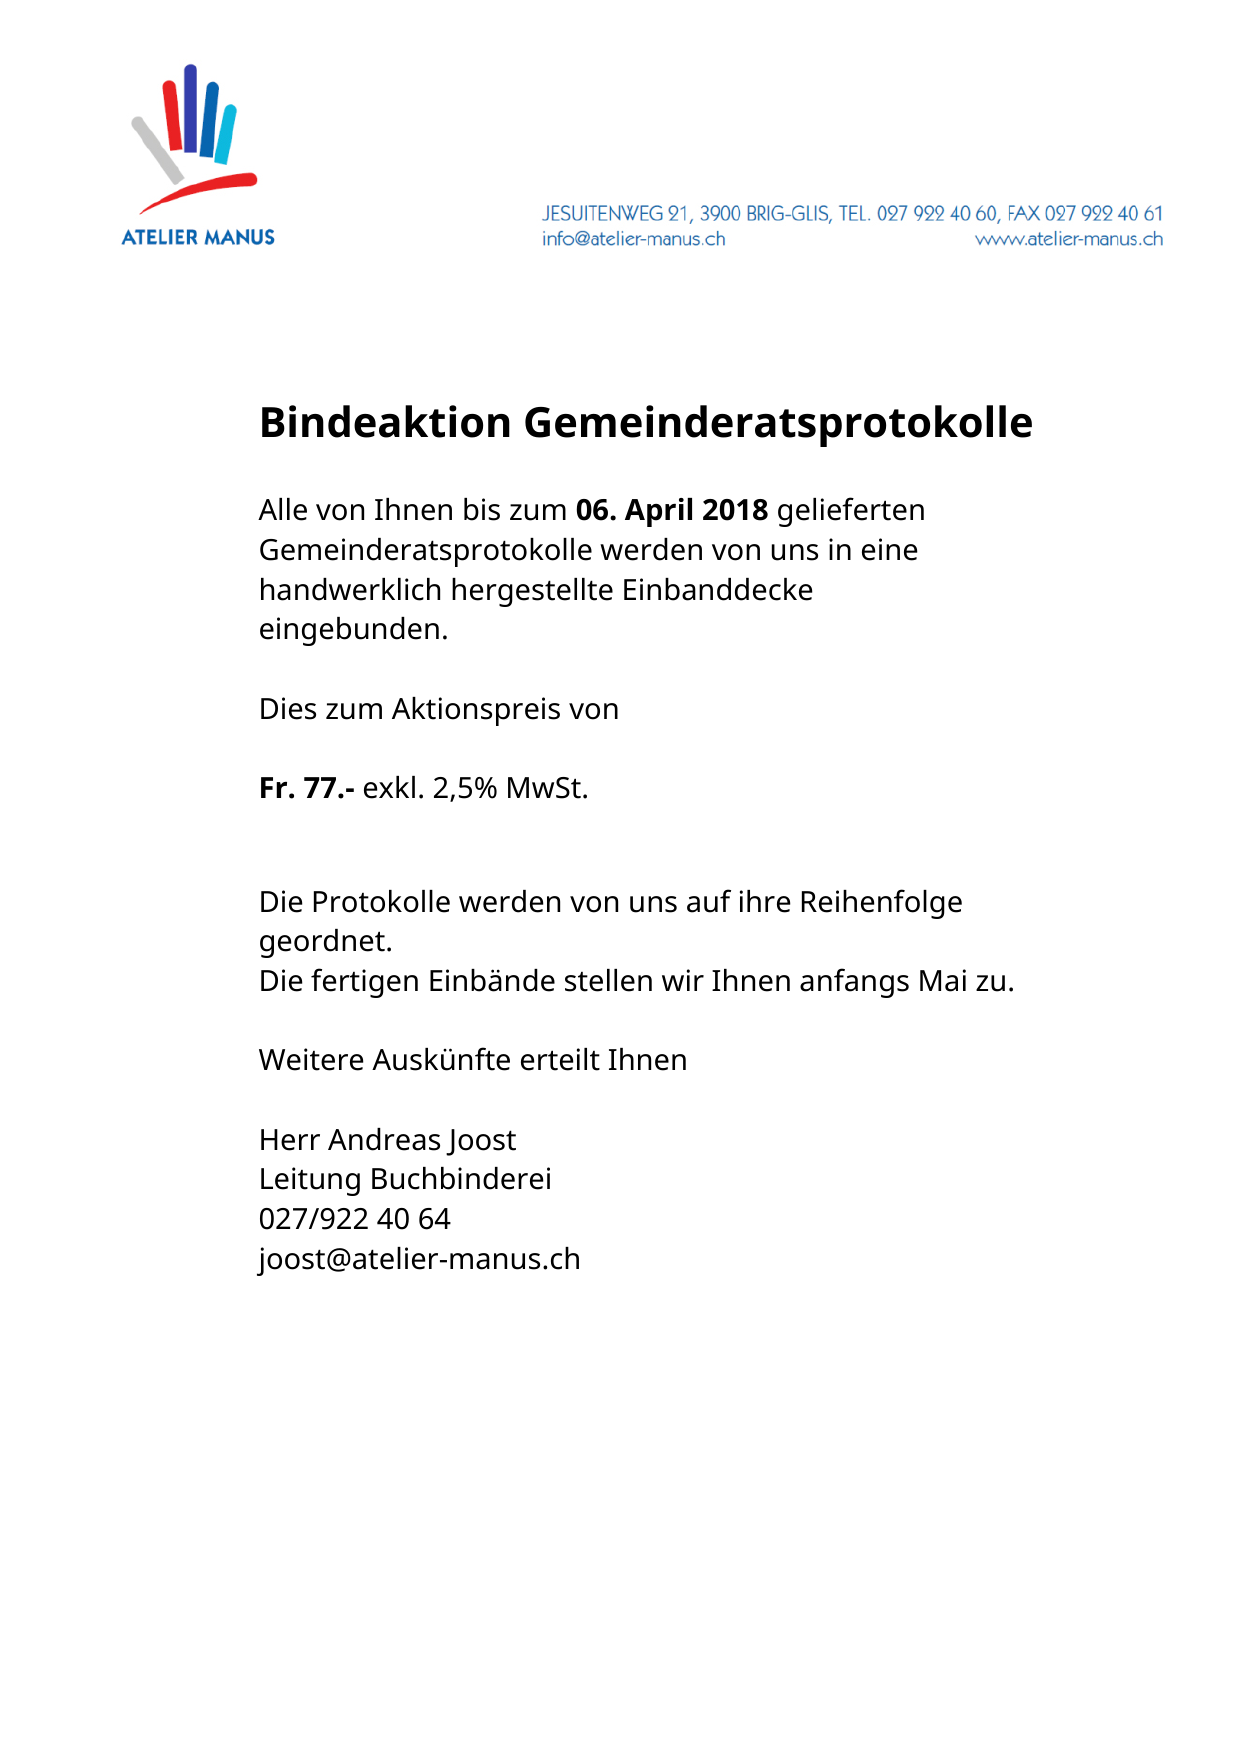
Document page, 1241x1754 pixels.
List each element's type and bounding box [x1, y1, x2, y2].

picture [88, 59, 1172, 256]
